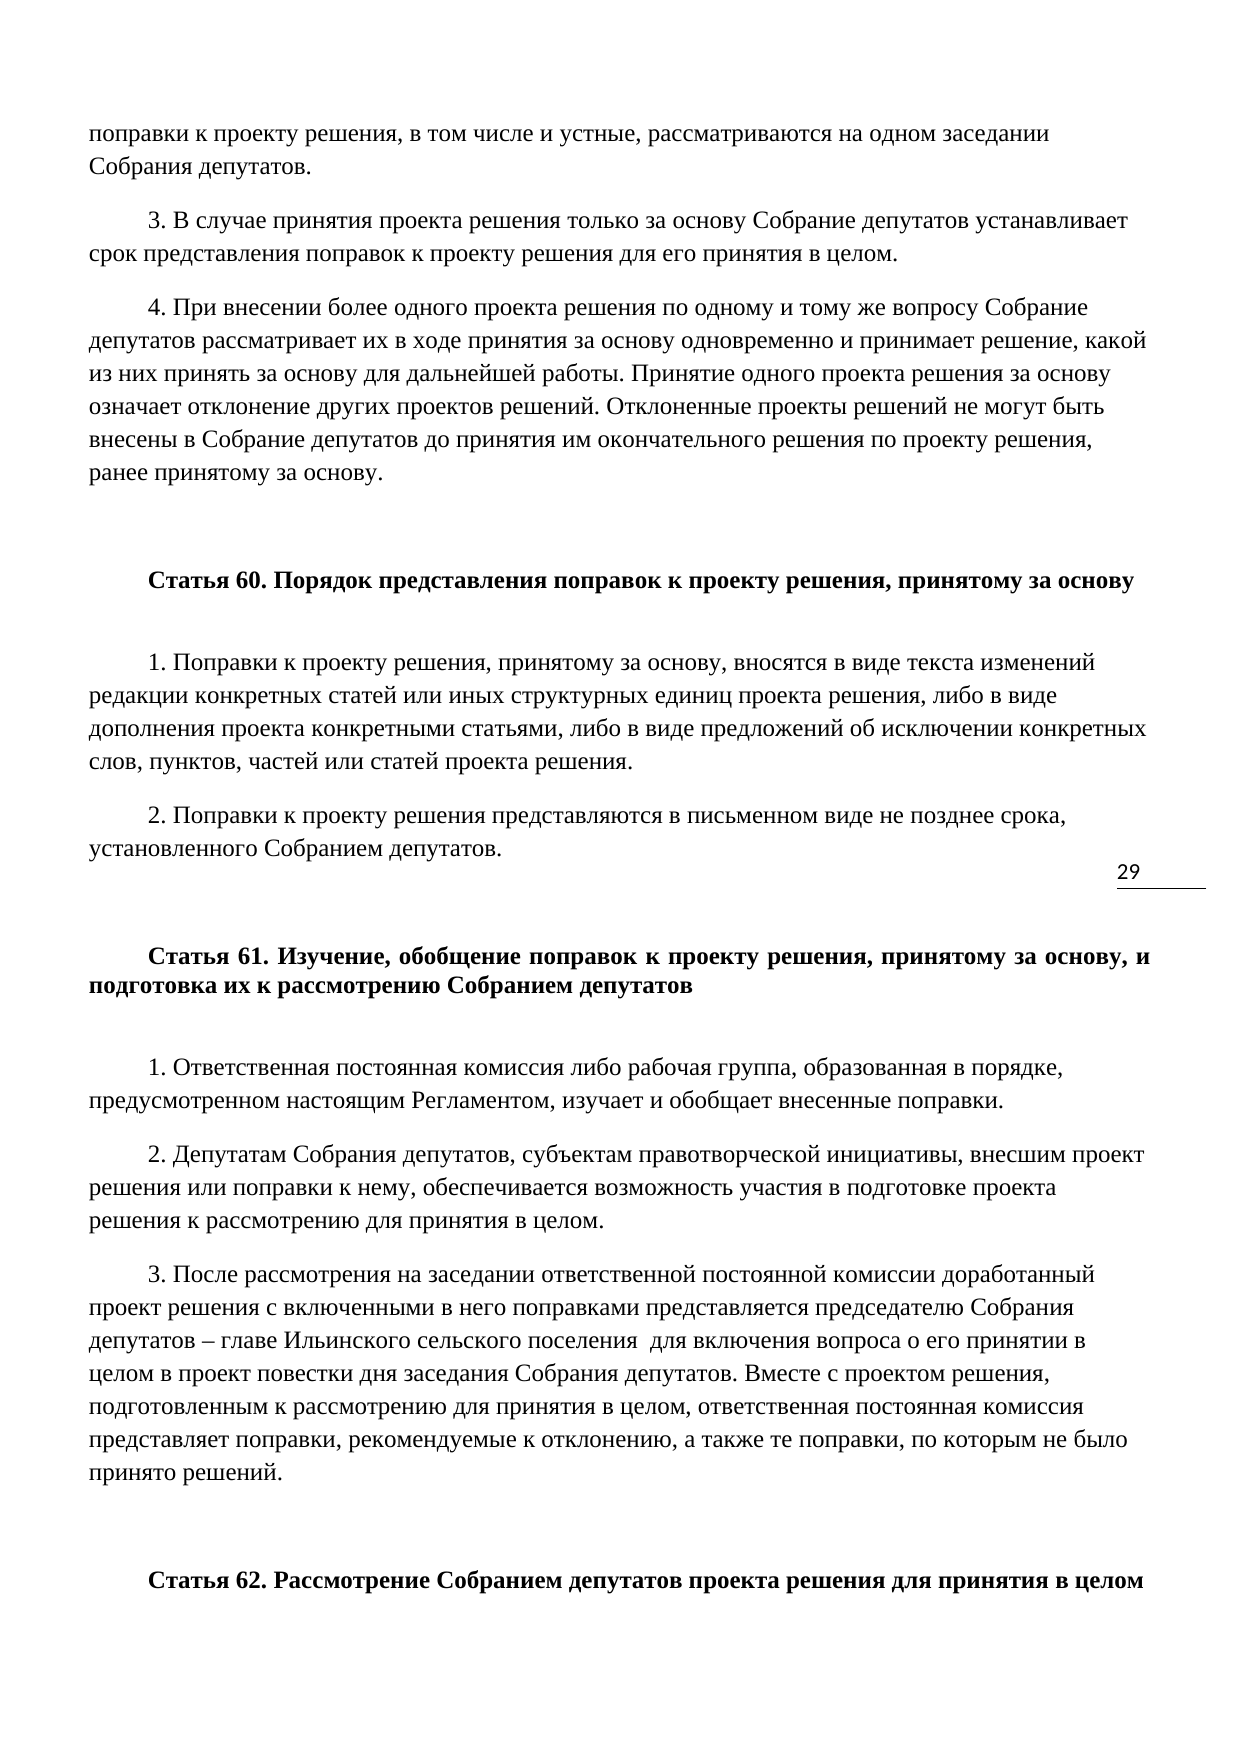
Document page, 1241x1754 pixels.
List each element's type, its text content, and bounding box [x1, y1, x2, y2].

subtitle Статья 60. Порядок представления поправок к проекту решения, принятому за основу [89, 565, 1152, 593]
subtitle Статья 62. Рассмотрение Собранием депутатов проекта решения для принятия в целом [89, 1565, 1152, 1594]
text 3. После рассмотрения на заседании ответственной постоянной комиссии доработанный проект решения с включенными в него поправками представляется председателю Собрания депутатов – главе Ильинского сельского поселения для включения вопроса о его принятии в целом в проект повестки дня заседания Собрания депутатов. Вместе с проектом решения, подготовленным к рассмотрению для принятия в целом, ответственная постоянная комиссия представляет поправки, рекомендуемые к отклонению, а также те поправки, по которым не было принято решений. [89, 1259, 1152, 1486]
text 3. В случае принятия проекта решения только за основу Собрание депутатов устанавливает срок представления поправок к проекту решения для его принятия в целом. [89, 205, 1152, 267]
text 1. Ответственная постоянная комиссия либо рабочая группа, образованная в порядке, предусмотренном настоящим Регламентом, изучает и обобщает внесенные поправки. [89, 1052, 1152, 1114]
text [89, 118, 1152, 180]
text 1. Поправки к проекту решения, принятому за основу, вносятся в виде текста изменений редакции конкретных статей или иных структурных единиц проекта решения, либо в виде дополнения проекта конкретными статьями, либо в виде предложений об исключении конкретных слов, пунктов, частей или статей проекта решения. [89, 647, 1152, 775]
text 2. Депутатам Собрания депутатов, субъектам правотворческой инициативы, внесшим проект решения или поправки к нему, обеспечивается возможность участия в подготовке проекта решения к рассмотрению для принятия в целом. [89, 1139, 1152, 1234]
subtitle Статья 61. Изучение, обобщение поправок к проекту решения, принятому за основу, и подготовка их к рассмотрению Собранием депутатов [89, 941, 1152, 998]
text 2. Поправки к проекту решения представляются в письменном виде не позднее срока, установленного Собранием депутатов. [89, 800, 1152, 862]
text 4. При внесении более одного проекта решения по одному и тому же вопросу Собрание депутатов рассматривает их в ходе принятия за основу одновременно и принимает решение, какой из них принять за основу для дальнейшей работы. Принятие одного проекта решения за основу означает отклонение других проектов решений. Отклоненные проекты решений не могут быть внесены в Собрание депутатов до принятия им окончательного решения по проекту решения, ранее принятому за основу. [89, 292, 1152, 486]
